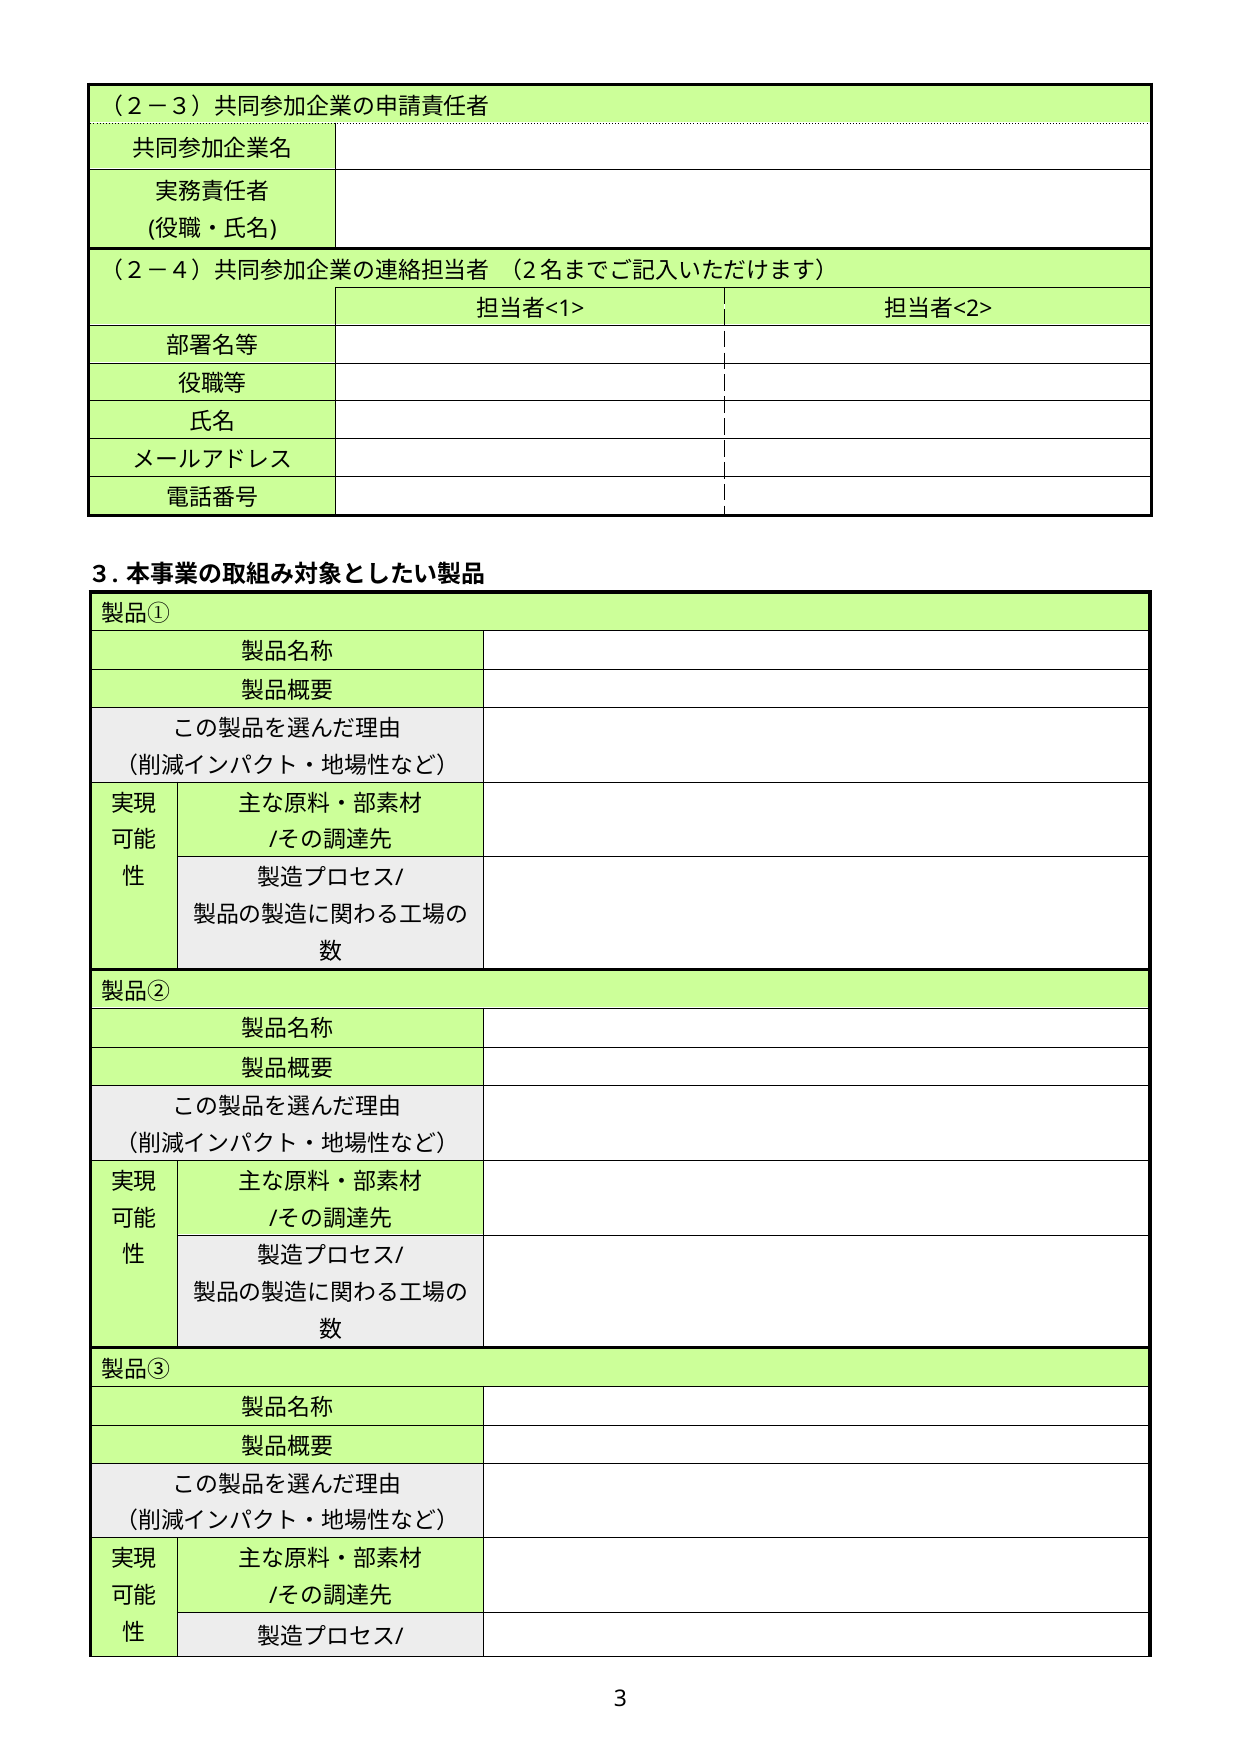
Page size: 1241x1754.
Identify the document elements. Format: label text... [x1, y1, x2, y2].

table_cell [336, 123, 1150, 168]
table_cell 製品名称 [92, 1387, 483, 1425]
table_cell 主な原料・部素材 /その調達先 [178, 1161, 483, 1234]
table_cell [484, 670, 1148, 707]
table_cell 製品概要 [92, 670, 483, 707]
table_cell [484, 1048, 1148, 1085]
table_cell 役職等 [90, 364, 335, 400]
table_cell [484, 708, 1148, 782]
table_cell [336, 326, 724, 362]
table_cell （２－４）共同参加企業の連絡担当者 （2名までご記入いただけます） [90, 250, 1150, 287]
table_cell [90, 287, 335, 324]
table_cell [484, 1161, 1148, 1234]
table_cell 製造プロセス/ 製品の製造に関わる工場の数 [178, 857, 483, 968]
table_cell 実現可能性 [92, 1538, 177, 1656]
table_cell [725, 439, 1150, 476]
table_cell 製品② [92, 971, 1148, 1007]
table_cell 部署名等 [90, 326, 335, 362]
table_header 製品① [92, 594, 1148, 630]
table_cell [725, 401, 1150, 438]
list 本事業の取組み対象としたい製品 [89, 553, 1152, 590]
table_cell この製品を選んだ理由 （削減インパクト・地場性など） [92, 1086, 483, 1160]
table_cell [725, 326, 1150, 362]
table_cell [484, 1086, 1148, 1160]
table_cell [484, 1538, 1148, 1612]
table_cell 氏名 [90, 401, 335, 438]
table_cell 製品③ [92, 1349, 1148, 1386]
table_cell [484, 1236, 1148, 1346]
table_cell [484, 1009, 1148, 1047]
table_cell 実現可能性 [92, 783, 177, 968]
table_cell 製造プロセス/ 製品の製造に関わる工場の数 [178, 1236, 483, 1346]
table_cell 共同参加企業名 [90, 123, 335, 168]
table_cell 主な原料・部素材 /その調達先 [178, 1538, 483, 1612]
table_cell この製品を選んだ理由 （削減インパクト・地場性など） [92, 1464, 483, 1537]
table_cell 担当者<2> [725, 288, 1150, 324]
table_cell 実務責任者 (役職・氏名) [90, 170, 335, 247]
table_cell 担当者<1> [336, 288, 724, 324]
table_header （２－３）共同参加企業の申請責任者 [90, 86, 1150, 122]
table_cell 製品概要 [92, 1426, 483, 1463]
table_cell [336, 477, 724, 514]
table_cell 電話番号 [90, 477, 335, 514]
table_cell [336, 170, 1150, 247]
table_cell [484, 1426, 1148, 1463]
table_cell [484, 783, 1148, 856]
table_cell [484, 1387, 1148, 1425]
table_cell [484, 857, 1148, 968]
table_cell 製品概要 [92, 1048, 483, 1085]
table_cell この製品を選んだ理由 （削減インパクト・地場性など） [92, 708, 483, 782]
table_cell メールアドレス [90, 439, 335, 476]
table_cell [725, 364, 1150, 400]
table_cell [484, 1464, 1148, 1537]
table_cell [484, 1613, 1148, 1656]
table_cell [484, 631, 1148, 669]
table_cell 主な原料・部素材 /その調達先 [178, 783, 483, 856]
table_cell [336, 439, 724, 476]
table_cell [336, 364, 724, 400]
table_cell [725, 477, 1150, 514]
table_cell 製品名称 [92, 1009, 483, 1047]
table_cell 製品名称 [92, 631, 483, 669]
table_cell [336, 401, 724, 438]
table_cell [178, 1613, 483, 1656]
table_cell 実現可能性 [92, 1161, 177, 1346]
